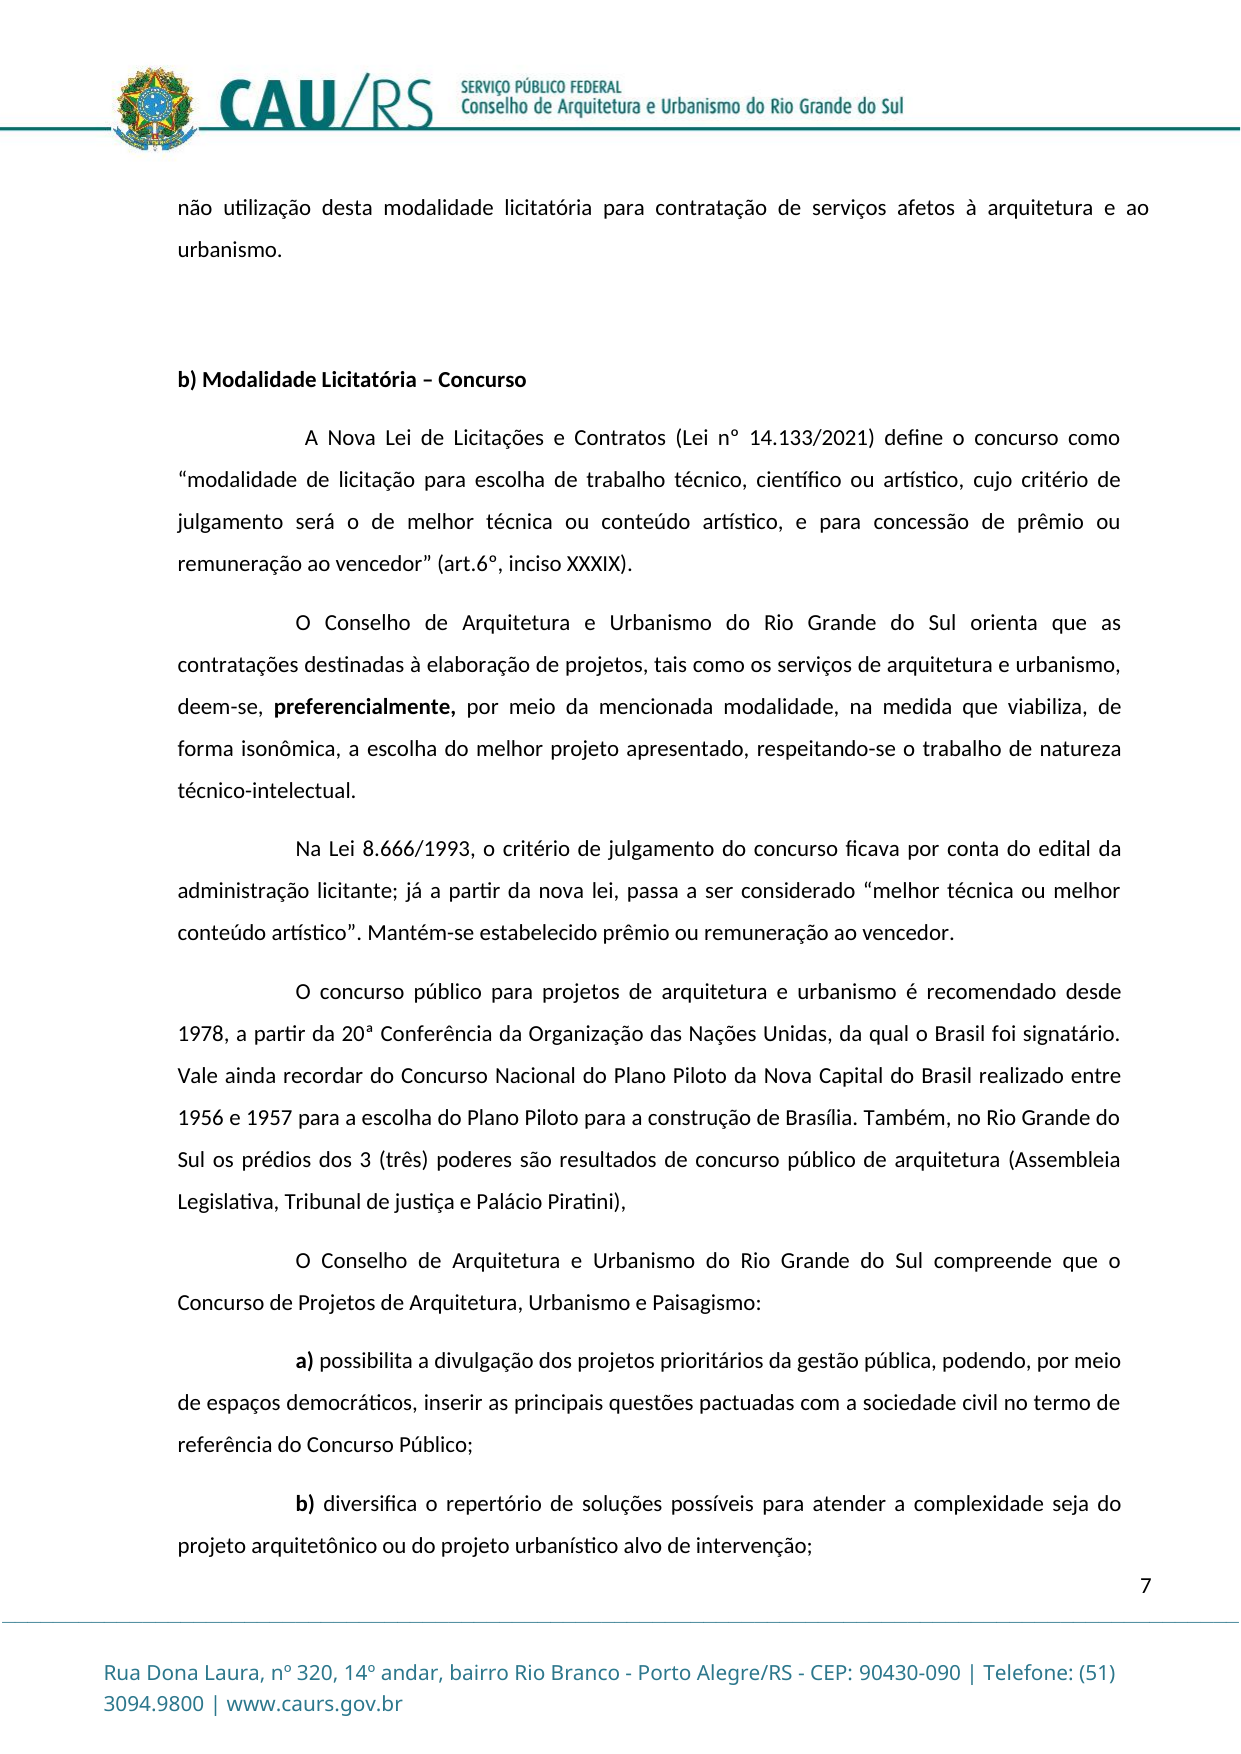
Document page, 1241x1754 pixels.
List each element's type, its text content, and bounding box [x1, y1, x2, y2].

text O Conselho de Arquitetura e Urbanismo do Rio Grande do Sul orienta que as contratações destinadas à elaboração de projetos, tais como os serviços de arquitetura e urbanismo, deem-se, preferencialmente, por meio da mencionada modalidade, na medida que viabiliza, de forma isonômica, a escolha do melhor projeto apresentado, respeitando-se o trabalho de natureza técnico-intelectual. [177, 678, 1123, 734]
text O Conselho de Arquitetura e Urbanismo do Rio Grande do Sul compreende que o Concurso de Projetos de Arquitetura, Urbanismo e Paisagismo: [177, 1246, 1123, 1316]
text Na Lei 8.666/1993, o critério de julgamento do concurso ficava por conta do edital da administração licitante; já a partir da nova lei, passa a ser considerado “melhor técnica ou melhor conteúdo artístico”. Mantém-se estabelecido prêmio ou remuneração ao vencedor. [177, 834, 1123, 947]
text b) diversifica o repertório de soluções possíveis para atender a complexidade seja do projeto arquitetônico ou do projeto urbanístico alvo de intervenção; [177, 1489, 1123, 1559]
text b) Modalidade Licitatória – Concurso [177, 365, 1123, 393]
text a) possibilita a divulgação dos projetos prioritários da gestão pública, podendo, por meio de espaços democráticos, inserir as principais questões pactuadas com a sociedade civil no termo de referência do Concurso Público; [177, 1346, 1123, 1458]
text A Nova Lei de Licitações e Contratos (Lei nº 14.133/2021) define o concurso como “modalidade de licitação para escolha de trabalho técnico, científico ou artístico, cujo critério de julgamento será o de melhor técnica ou conteúdo artístico, e para concessão de prêmio ou remuneração ao vencedor” (art.6º, inciso XXXIX). [177, 423, 1123, 577]
text O Conselho de Arquitetura e Urbanismo do Rio Grande do Sul orienta que as contratações destinadas à elaboração de projetos, tais como os serviços de arquitetura e urbanismo, deem-se, preferencialmente, por meio da mencionada modalidade, na medida que viabiliza, de forma isonômica, a escolha do melhor projeto apresentado, respeitando-se o trabalho de natureza técnico-intelectual. [177, 762, 1123, 804]
text O concurso público para projetos de arquitetura e urbanismo é recomendado desde 1978, a partir da 20ª Conferência da Organização das Nações Unidas, da qual o Brasil foi signatário. Vale ainda recordar do Concurso Nacional do Plano Piloto da Nova Capital do Brasil realizado entre 1956 e 1957 para a escolha do Plano Piloto para a construção de Brasília. Também, no Rio Grande do Sul os prédios dos 3 (três) poderes são resultados de concurso público de arquitetura (Assembleia Legislativa, Tribunal de justiça e Palácio Piratini), [177, 977, 1123, 1215]
text O Conselho de Arquitetura e Urbanismo do Rio Grande do Sul orienta que as contratações destinadas à elaboração de projetos, tais como os serviços de arquitetura e urbanismo, deem-se, preferencialmente, por meio da mencionada modalidade, na medida que viabiliza, de forma isonômica, a escolha do melhor projeto apresentado, respeitando-se o trabalho de natureza técnico-intelectual. [177, 608, 1123, 650]
picture [0, 1, 1241, 162]
